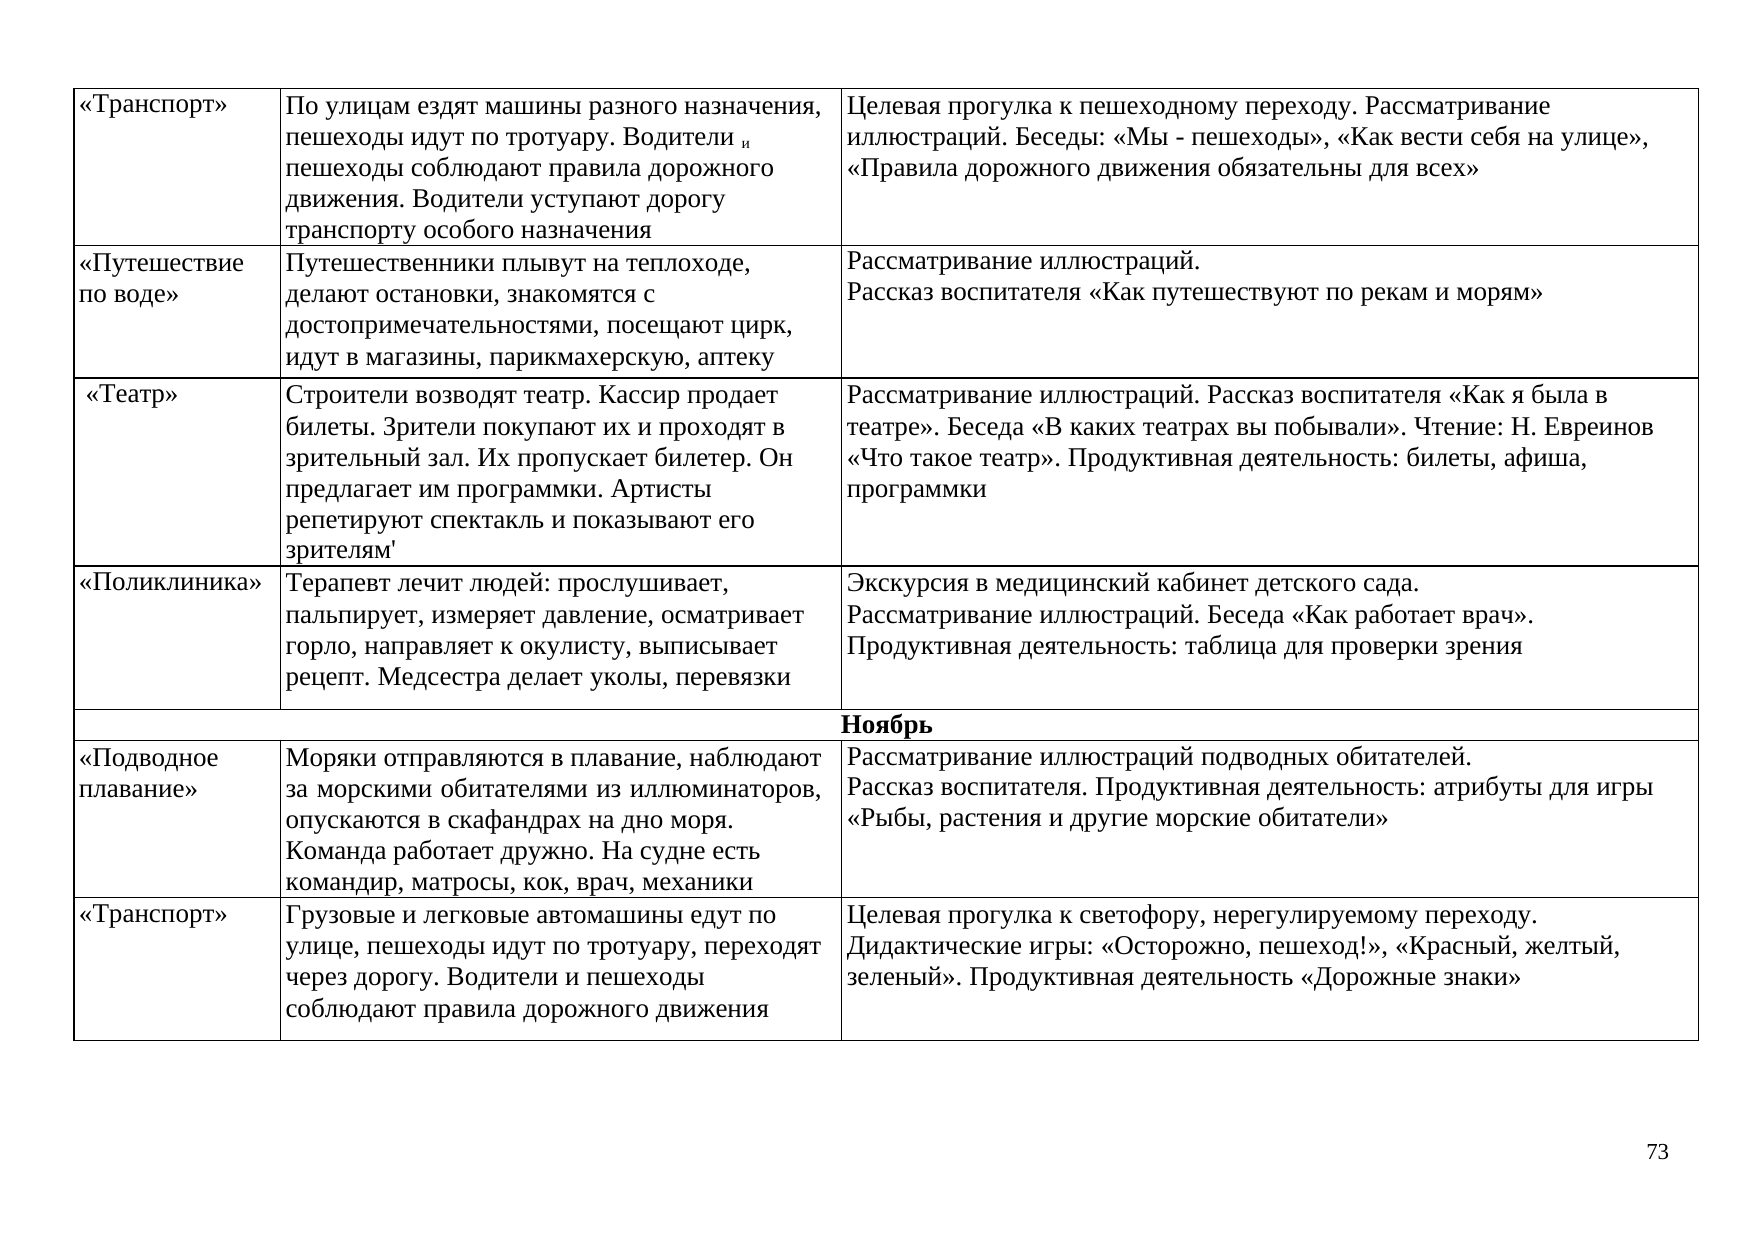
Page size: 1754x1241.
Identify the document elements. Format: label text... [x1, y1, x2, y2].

table_cell Строители возводят театр. Кассир продает билеты. Зрители покупают их и проходят в зрительный зал. Их пропускает билетер. Он предлагает им программки. Артисты репетируют спектакль и показывают его зрителям' [281, 379, 841, 565]
table_header По улицам ездят машины разного назначения, пешеходы идут по тротуару. Водители и пешеходы соблюдают правила дорожного движения. Водители уступают дорогу транспорту особого назначения [281, 89, 841, 244]
table_cell Ноябрь [75, 710, 1698, 739]
table_cell Грузовые и легковые автомашины едут по улице, пешеходы идут по тротуару, переходят через дорогу. Водители и пешеходы соблюдают правила дорожного движения [281, 898, 841, 1040]
table_cell Путешественники плывут на теплоходе, делают остановки, знакомятся с достопримечательностями, посещают цирк, идут в магазины, парикмахерскую, аптеку [281, 246, 841, 377]
table_cell Экскурсия в медицинский кабинет детского сада. Рассматривание иллюстраций. Беседа «Как работает врач». Продуктивная деятельность: таблица для проверки зрения [842, 567, 1698, 708]
table_cell «Транспорт» [75, 898, 280, 1040]
table_cell «Подводное плавание» [75, 741, 280, 897]
table_header «Транспорт» [75, 89, 280, 244]
table_cell Терапевт лечит людей: прослушивает, пальпирует, измеряет давление, осматривает горло, направляет к окулисту, выписывает рецепт. Медсестра делает уколы, перевязки [281, 567, 841, 708]
table_cell «Путешествие по воде» [75, 246, 280, 377]
table_cell Рассматривание иллюстраций. Рассказ воспитателя «Как я была в театре». Беседа «В каких театрах вы побывали». Чтение: Н. Евреинов «Что такое театр». Продуктивная деятельность: билеты, афиша, программки [842, 379, 1698, 565]
table_cell «Поликлиника» [75, 567, 280, 708]
table_cell «Театр» [75, 379, 280, 565]
table_header Целевая прогулка к пешеходному переходу. Рассматривание иллюстраций. Беседы: «Мы - пешеходы», «Как вести себя на улице», «Правила дорожного движения обязательны для всех» [842, 89, 1698, 244]
table_cell Рассматривание иллюстраций подводных обитателей. Рассказ воспитателя. Продуктивная деятельность: атрибуты для игры «Рыбы, растения и другие морские обитатели» [842, 741, 1698, 897]
table_cell Целевая прогулка к светофору, нерегулируемому переходу. Дидактические игры: «Осторожно, пешеход!», «Красный, желтый, зеленый». Продуктивная деятельность «Дорожные знаки» [842, 898, 1698, 1040]
table_cell Моряки отправляются в плавание, наблюдают за морскими обитателями из иллюминаторов, опускаются в скафандрах на дно моря. Команда работает дружно. На судне есть командир, матросы, кок, врач, механики [281, 741, 841, 897]
table_cell Рассматривание иллюстраций. Рассказ воспитателя «Как путешествуют по рекам и морям» [842, 246, 1698, 377]
